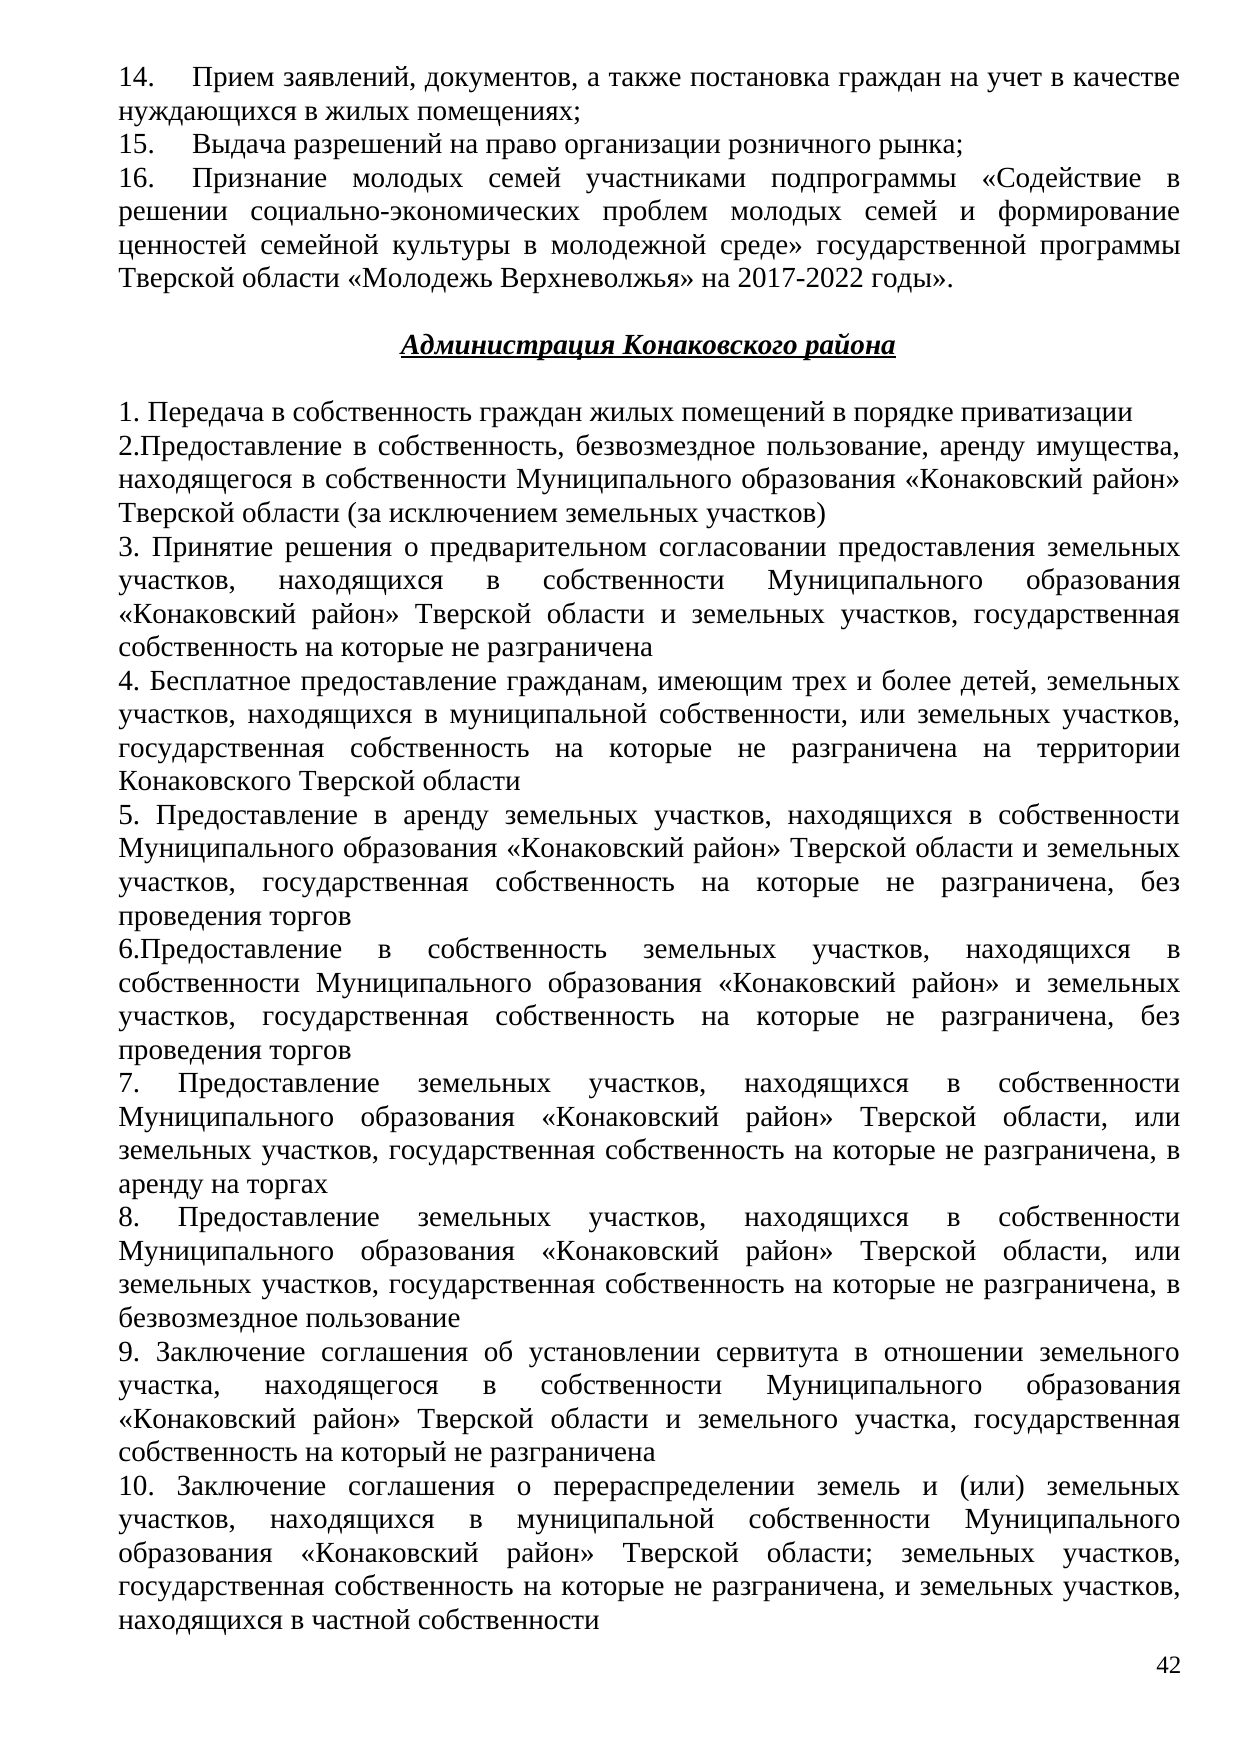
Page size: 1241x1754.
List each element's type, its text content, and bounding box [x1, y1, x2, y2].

text 7. Предоставление земельных участков, находящихся в собственности Муниципального образования «Конаковский район» Тверской области, или земельных участков, государственная собственность на которые не разграничена, в аренду на торгах [118, 1065, 1181, 1199]
text 3. Принятие решения о предварительном согласовании предоставления земельных участков, находящихся в собственности Муниципального образования «Конаковский район» Тверской области и земельных участков, государственная собственность на которые не разграничена [118, 529, 1181, 663]
text 10. Заключение соглашения о перераспределении земель и (или) земельных участков, находящихся в муниципальной собственности Муниципального образования «Конаковский район» Тверской области; земельных участков, государственная собственность на которые не разграничена, и земельных участков, находящихся в частной собственности [118, 1468, 1181, 1636]
text 14. Прием заявлений, документов, а также постановка граждан на учет в качестве нуждающихся в жилых помещениях; [118, 59, 1181, 126]
text 16. Признание молодых семей участниками подпрограммы «Содействие в решении социально-экономических проблем молодых семей и формирование ценностей семейной культуры в молодежной среде» государственной программы Тверской области «Молодежь Верхневолжья» на 2017-2022 годы». [118, 160, 1181, 294]
text 6.Предоставление в собственность земельных участков, находящихся в собственности Муниципального образования «Конаковский район» и земельных участков, государственная собственность на которые не разграничена, без проведения торгов [118, 931, 1181, 1065]
text 1. Передача в собственность граждан жилых помещений в порядке приватизации [118, 394, 1181, 428]
text 5. Предоставление в аренду земельных участков, находящихся в собственности Муниципального образования «Конаковский район» Тверской области и земельных участков, государственная собственность на которые не разграничена, без проведения торгов [118, 797, 1181, 931]
text 2.Предоставление в собственность, безвозмездное пользование, аренду имущества, находящегося в собственности Муниципального образования «Конаковский район» Тверской области (за исключением земельных участков) [118, 428, 1181, 529]
text 9. Заключение соглашения об установлении сервитута в отношении земельного участка, находящегося в собственности Муниципального образования «Конаковский район» Тверской области и земельного участка, государственная собственность на который не разграничена [118, 1334, 1181, 1468]
text 8. Предоставление земельных участков, находящихся в собственности Муниципального образования «Конаковский район» Тверской области, или земельных участков, государственная собственность на которые не разграничена, в безвозмездное пользование [118, 1199, 1181, 1334]
text 15. Выдача разрешений на право организации розничного рынка; [118, 126, 1181, 160]
text Администрация Конаковского района [118, 327, 1181, 361]
text 4. Бесплатное предоставление гражданам, имеющим трех и более детей, земельных участков, находящихся в муниципальной собственности, или земельных участков, государственная собственность на которые не разграничена на территории Конаковского Тверской области [118, 663, 1181, 797]
